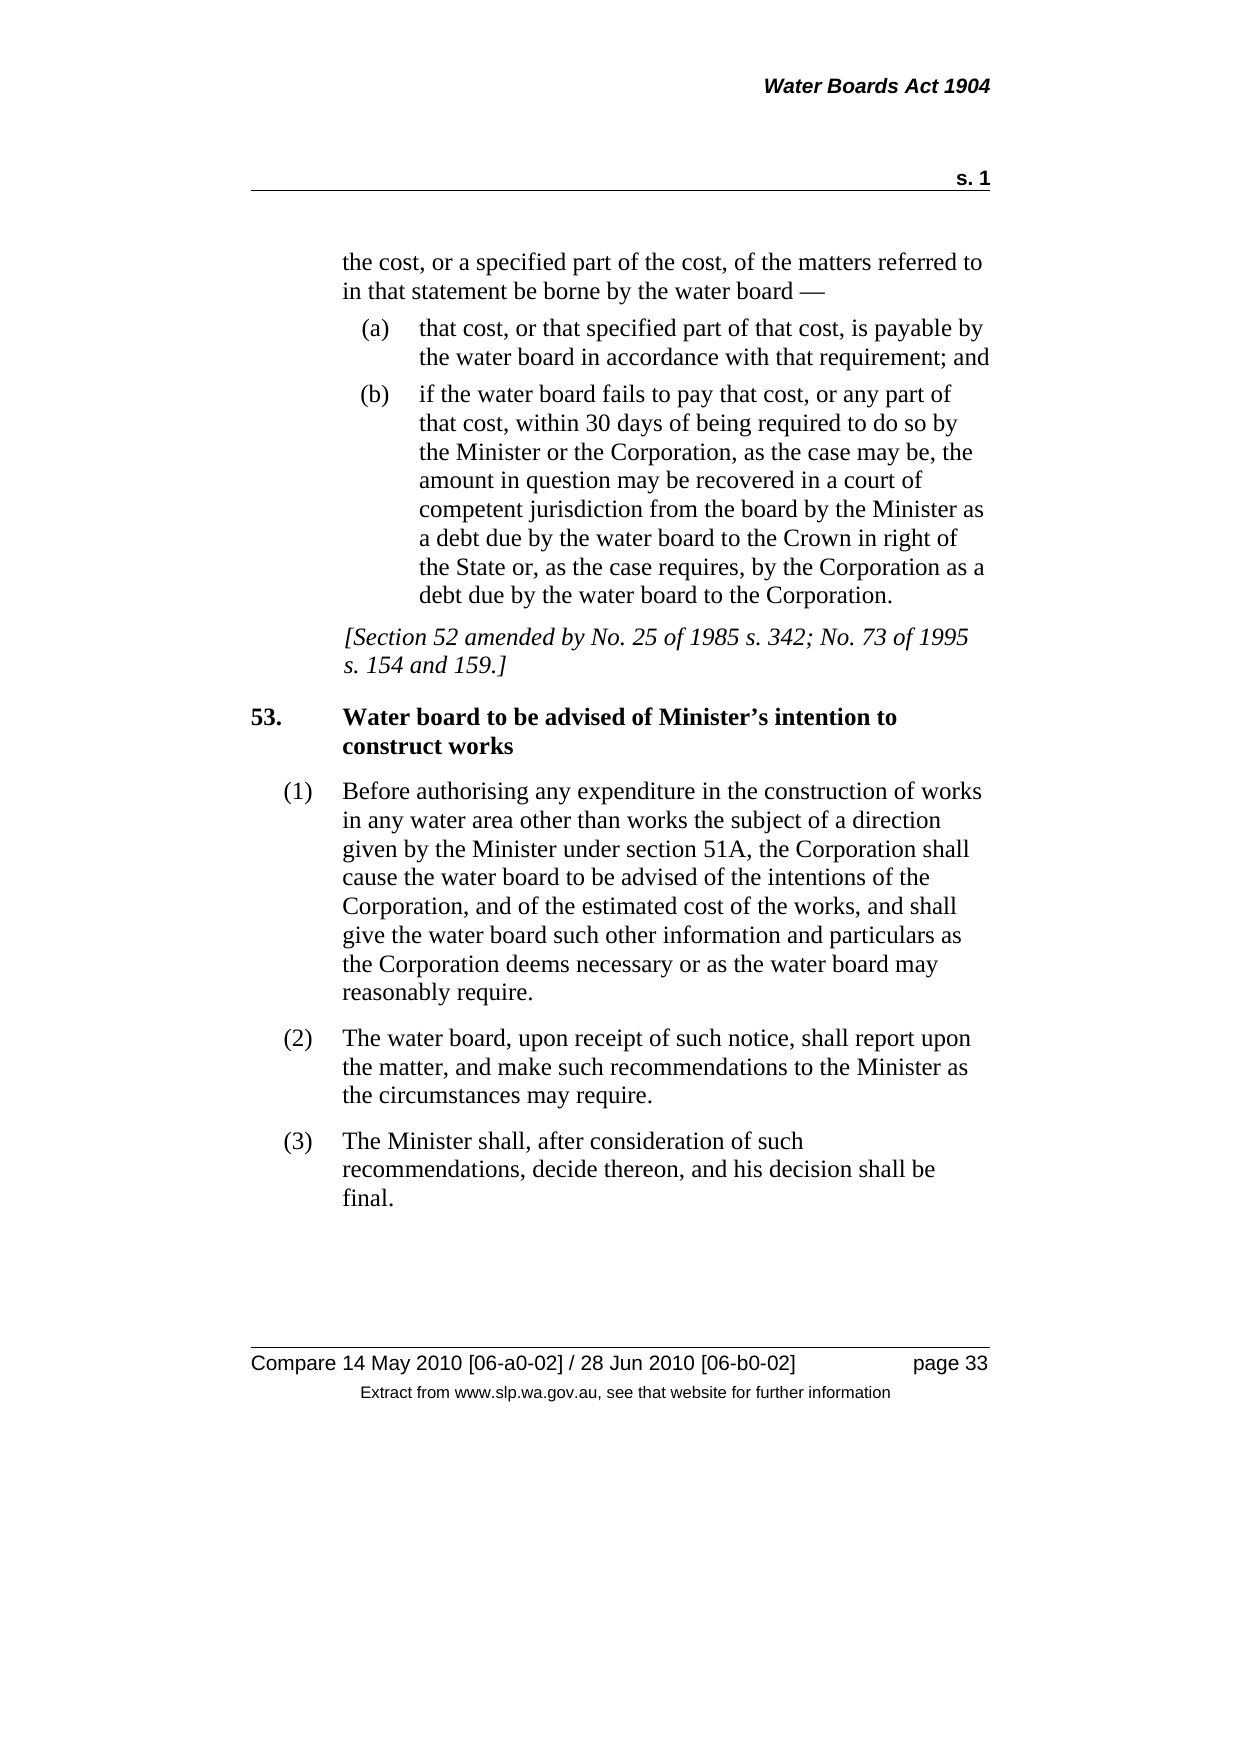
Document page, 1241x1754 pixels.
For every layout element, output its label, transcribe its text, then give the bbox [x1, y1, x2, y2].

text (1) Before authorising any expenditure in the construction of works in any water area other than works the subject of a direction given by the Minister under section 51A, the Corporation shall cause the water board to be advised of the intentions of the Corporation, and of the estimated cost of the works, and shall give the water board such other information and particulars as the Corporation deems necessary or as the water board may reasonably require. [251, 776, 990, 1006]
subtitle 53. Water board to be advised of Minister’s intention to construct works [251, 702, 990, 759]
text (3) The Minister shall, after consideration of such recommendations, decide thereon, and his decision shall be final. [251, 1126, 990, 1212]
text (b) if the water board fails to pay that cost, or any part of that cost, within 30 days of being required to do so by the Minister or the Corporation, as the case may be, the amount in question may be recovered in a court of competent jurisdiction from the board by the Minister as a debt due by the water board to the Crown in right of the State or, as the case requires, by the Corporation as a debt due by the water board to the Corporation. [251, 379, 990, 609]
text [251, 247, 990, 305]
text [Section 52 amended by No. 25 of 1985 s. 342; No. 73 of 1995 s. 154 and 159.] [251, 622, 990, 679]
text (a) that cost, or that specified part of that cost, is payable by the water board in accordance with that requirement; and [251, 313, 990, 371]
text (2) The water board, upon receipt of such notice, shall report upon the matter, and make such recommendations to the Minister as the circumstances may require. [251, 1023, 990, 1109]
